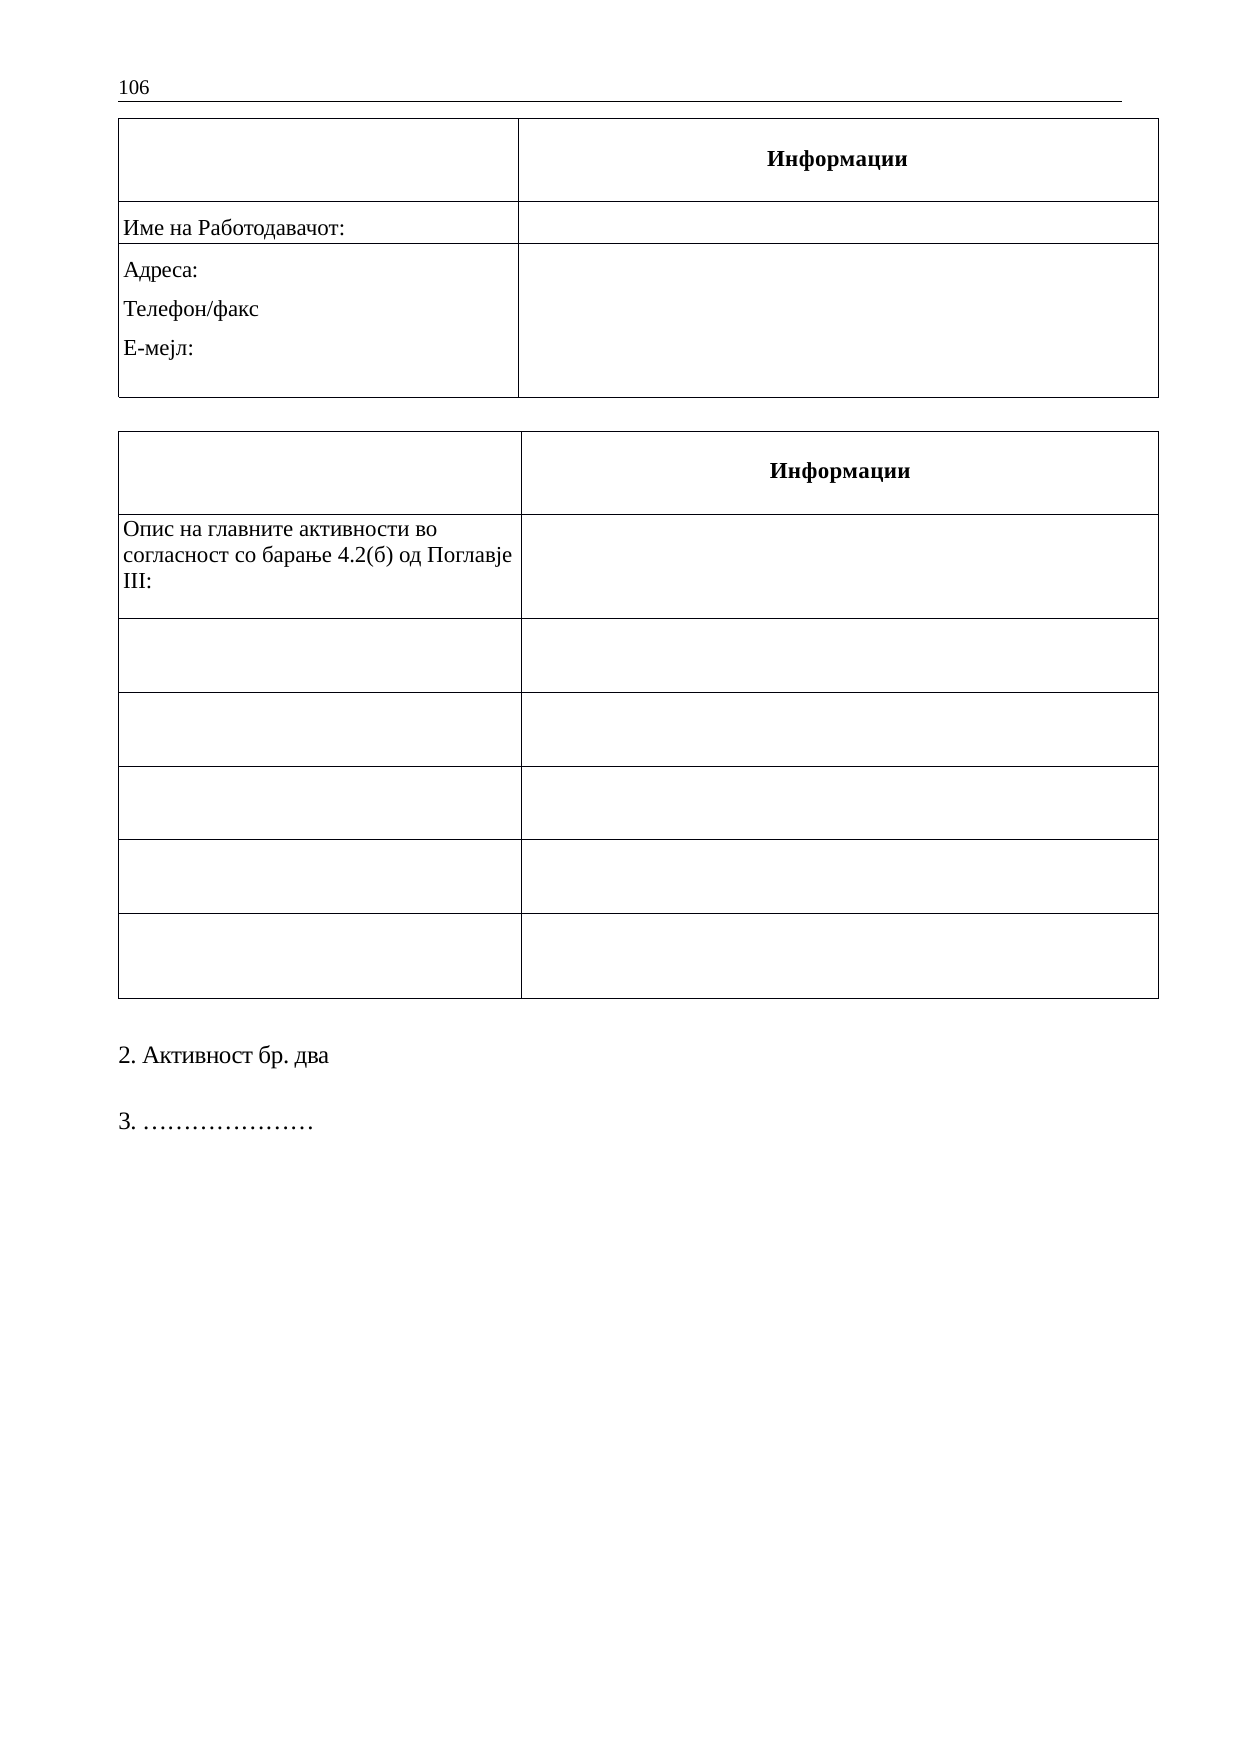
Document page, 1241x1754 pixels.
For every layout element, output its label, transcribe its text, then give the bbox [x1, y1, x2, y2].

table_cell [119, 767, 521, 839]
table_cell Адреса: Телефон/факс E-мејл: [119, 244, 518, 396]
table_cell [522, 693, 1158, 766]
table_cell [119, 840, 521, 913]
table_cell [119, 693, 521, 766]
table_header [119, 432, 521, 514]
table_cell Име на Работодавачот: [119, 202, 518, 243]
table_cell [119, 914, 521, 998]
text 3. ………………… [118, 1081, 1122, 1141]
table_header Информации [519, 119, 1158, 201]
table_cell [522, 840, 1158, 913]
table_header Информации [522, 432, 1158, 514]
table_cell [519, 244, 1158, 396]
table_cell [519, 202, 1158, 243]
table_cell [119, 619, 521, 692]
table_cell [522, 767, 1158, 839]
table_cell [522, 619, 1158, 692]
table_header [119, 119, 518, 201]
table_cell [522, 515, 1158, 618]
text 2. Активност бр. два [118, 1040, 1122, 1069]
table_cell [522, 914, 1158, 998]
table_cell Опис на главните активности во согласност со барање 4.2(б) од Поглавје III: [119, 515, 521, 618]
